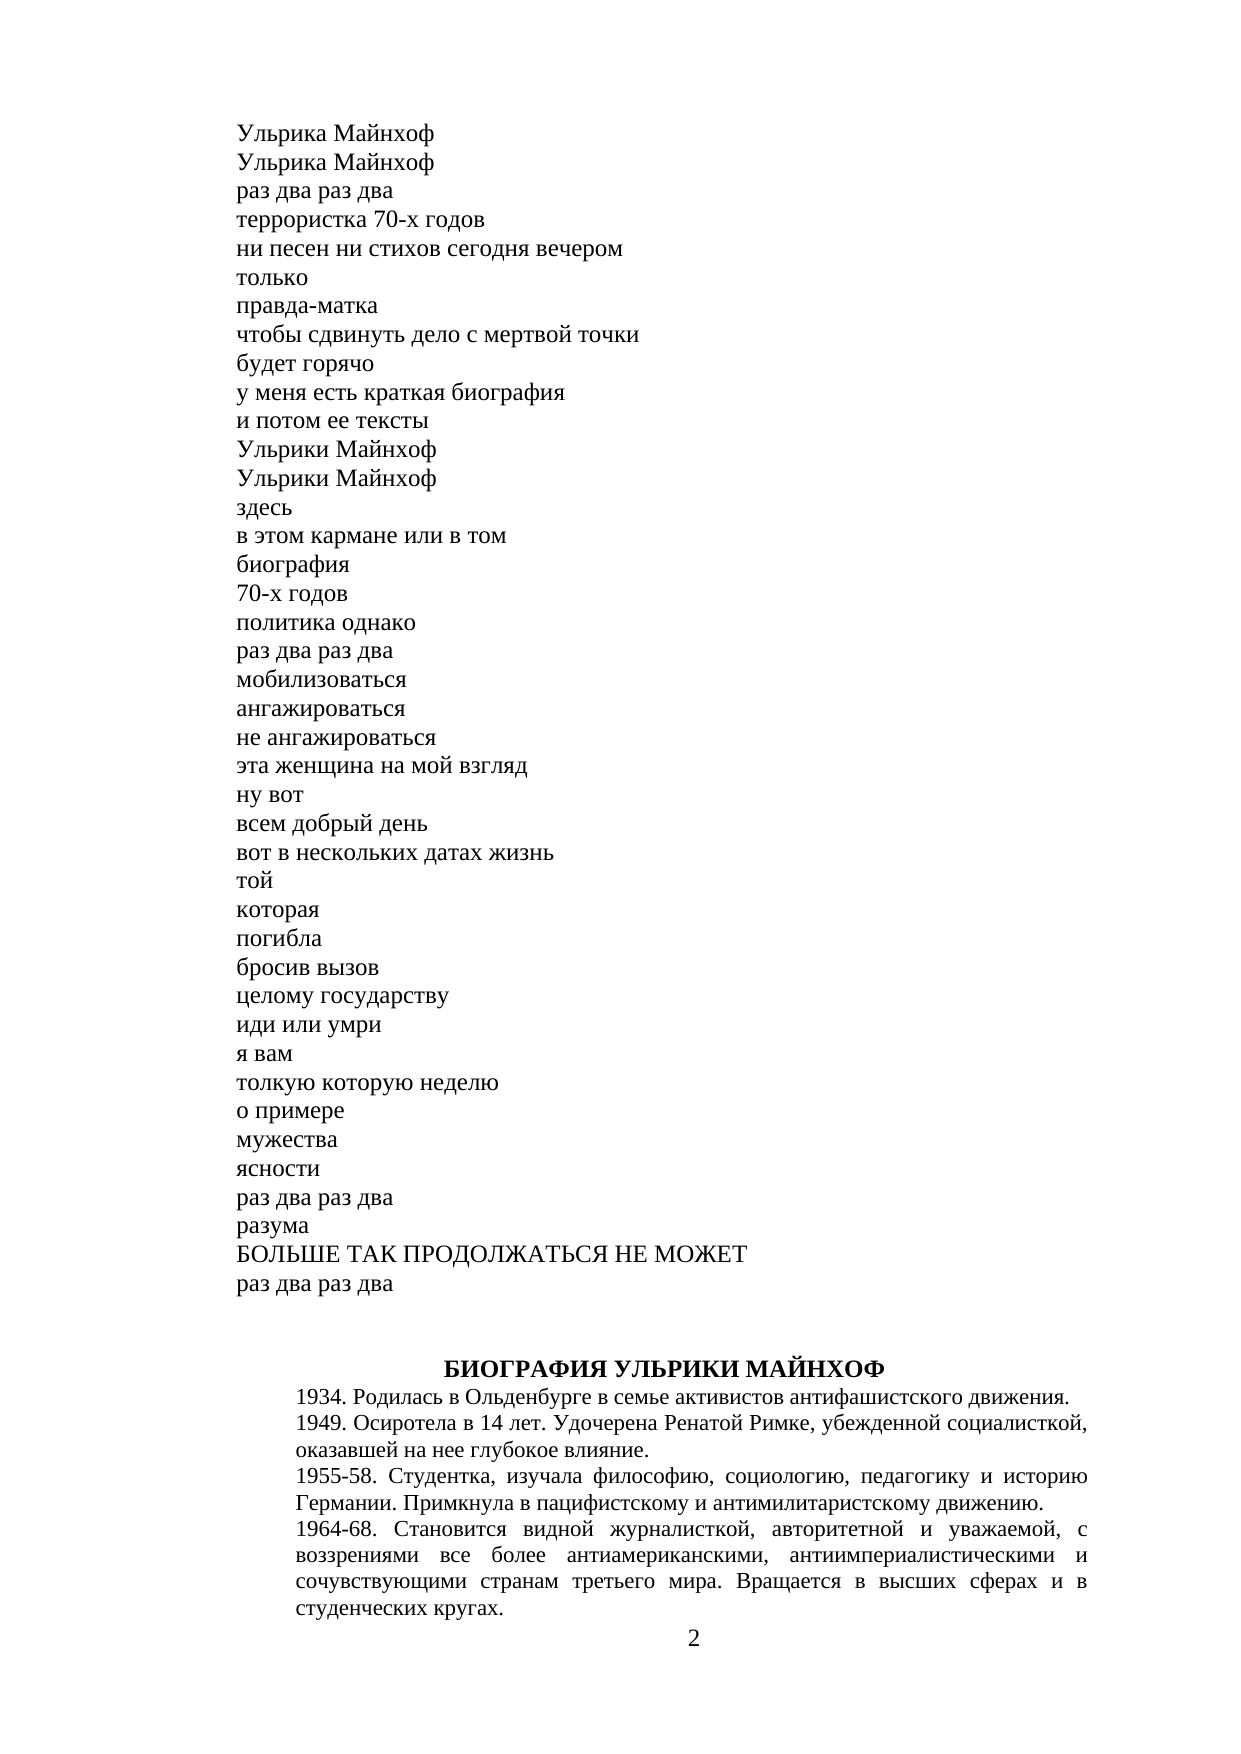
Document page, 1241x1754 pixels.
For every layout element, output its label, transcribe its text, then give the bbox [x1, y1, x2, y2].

text террористка 70-х годов [177, 204, 1152, 233]
text мобилизоваться [177, 664, 1152, 693]
text ну вот [177, 779, 1152, 808]
text раз два раз два [177, 1182, 1152, 1211]
text всем добрый день [177, 808, 1152, 837]
text 1955-58. Студентка, изучала философию, социологию, педагогику и историю Германии. Примкнула в пацифистскому и антимилитаристскому движению. [295, 1462, 1089, 1515]
text и потом ее тексты [177, 406, 1152, 434]
text Ульрика Майнхоф [177, 118, 1152, 147]
text толкую которую неделю [177, 1067, 1152, 1096]
text Ульрика Майнхоф [177, 147, 1152, 176]
text вот в нескольких датах жизнь [177, 837, 1152, 866]
text только [177, 262, 1152, 291]
text 1949. Осиротела в 14 лет. Удочерена Ренатой Римке, убежденной социалисткой, оказавшей на нее глубокое влияние. [295, 1409, 1089, 1462]
text той [177, 866, 1152, 894]
text погибла [177, 923, 1152, 952]
text эта женщина на мой взгляд [177, 751, 1152, 779]
text БОЛЬШЕ ТАК ПРОДОЛЖАТЬСЯ НЕ МОЖЕТ [177, 1239, 1152, 1268]
text которая [177, 894, 1152, 923]
text раз два раз два [177, 636, 1152, 664]
text иди или умри [177, 1009, 1152, 1038]
text ни песен ни стихов сегодня вечером [177, 233, 1152, 262]
text здесь [177, 492, 1152, 521]
text будет горячо [177, 348, 1152, 377]
text ангажироваться [177, 693, 1152, 722]
text политика однако [177, 607, 1152, 636]
text правда-матка [177, 291, 1152, 319]
text Ульрики Майнхоф [177, 434, 1152, 463]
text 1934. Родилась в Ольденбурге в семье активистов антифашистского движения. [295, 1383, 1089, 1409]
text 1964-68. Становится видной журналисткой, авторитетной и уважаемой, с воззрениями все более антиамериканскими, антиимпериалистическими и сочувствующими странам третьего мира. Вращается в высших сферах и в студенческих кругах. [295, 1515, 1089, 1620]
text биография [177, 549, 1152, 578]
text в этом кармане или в том [177, 521, 1152, 549]
text раз два раз два [177, 176, 1152, 204]
text о примере [177, 1096, 1152, 1124]
text ясности [177, 1153, 1152, 1182]
text раз два раз два [177, 1268, 1152, 1297]
text разума [177, 1211, 1152, 1239]
subtitle БИОГРАФИЯ УЛЬРИКИ МАЙНХОФ [177, 1354, 1152, 1383]
text Ульрики Майнхоф [177, 463, 1152, 492]
text я вам [177, 1038, 1152, 1067]
text мужества [177, 1124, 1152, 1153]
text целому государству [177, 981, 1152, 1009]
text 70-х годов [177, 578, 1152, 607]
text чтобы сдвинуть дело с мертвой точки [177, 319, 1152, 348]
text бросив вызов [177, 952, 1152, 981]
text у меня есть краткая биография [177, 377, 1152, 406]
text не ангажироваться [177, 722, 1152, 751]
